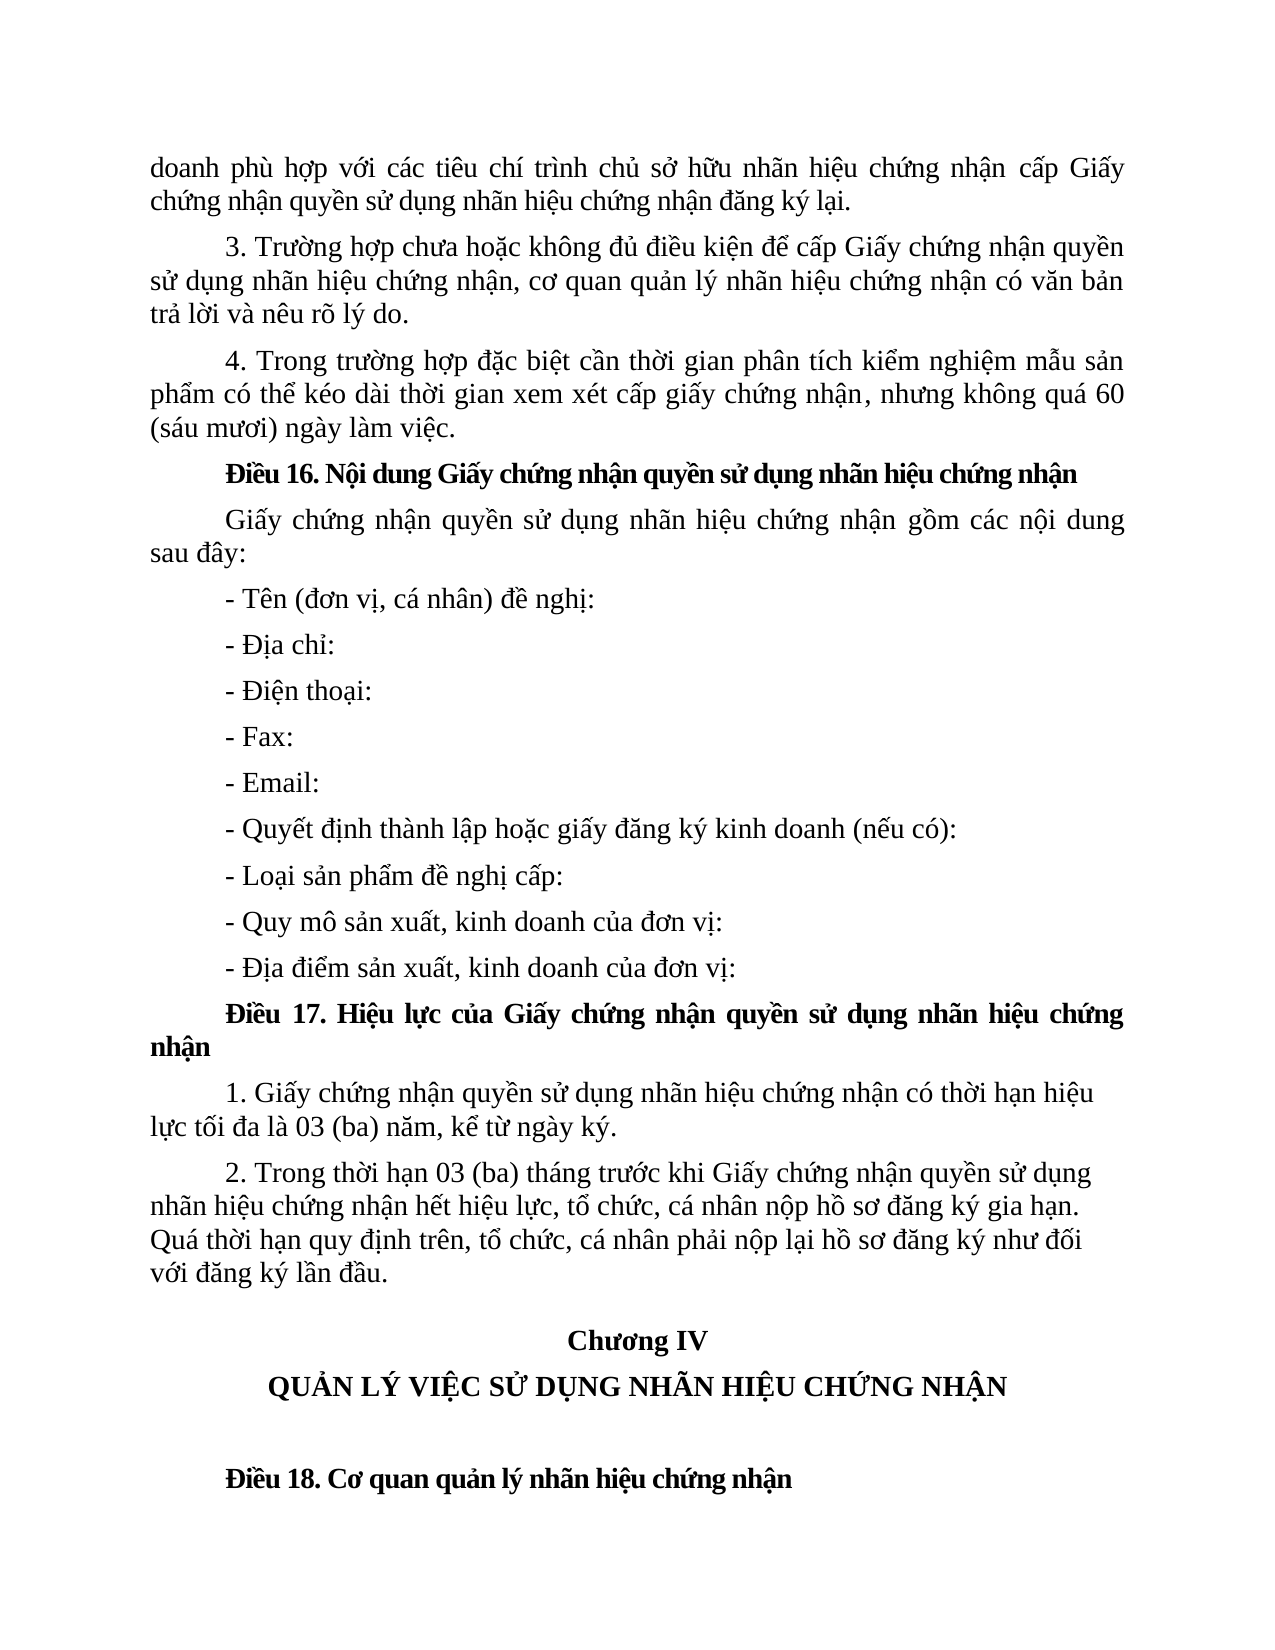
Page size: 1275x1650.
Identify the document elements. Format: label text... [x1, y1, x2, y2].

text - Điện thoại: [150, 673, 1125, 707]
text - Loại sản phẩm đề nghị cấp: [150, 858, 1125, 891]
text 2. Trong thời hạn 03 (ba) tháng trước khi Giấy chứng nhận quyền sử dụng nhãn hiệu chứng nhận hết hiệu lực, tổ chức, cá nhân nộp hồ sơ đăng ký gia hạn. Quá thời hạn quy định trên, tổ chức, cá nhân phải nộp lại hồ sơ đăng ký như đối với đăng ký lần đầu. [150, 1155, 1125, 1289]
text - Địa chỉ: [150, 627, 1125, 661]
text Chương IV [150, 1323, 1125, 1356]
text - Địa điểm sản xuất, kinh doanh của đơn vị: [453, 950, 1125, 983]
text - Email: [150, 766, 1125, 799]
text 4. Trong trường hợp đặc biệt cần thời gian phân tích kiểm nghiệm mẫu sản phẩm có thể kéo dài thời gian xem xét cấp giấy chứng nhận, nhưng không quá 60 (sáu mươi) ngày làm việc. [150, 343, 1125, 443]
text QUẢN LÝ VIỆC SỬ DỤNG NHÃN HIỆU CHỨNG NHẬN [150, 1369, 1125, 1402]
text - Quy mô sản xuất, kinh doanh của đơn vị: [150, 904, 1125, 937]
text 1. Giấy chứng nhận quyền sử dụng nhãn hiệu chứng nhận có thời hạn hiệu lực tối đa là 03 (ba) năm, kể từ ngày ký. [150, 1075, 1125, 1142]
text - Tên (đơn vị, cá nhân) đề nghị: [150, 581, 1125, 615]
text Điều 18. Cơ quan quản lý nhãn hiệu chứng nhận [150, 1461, 1125, 1494]
text - Quyết định thành lập hoặc giấy đăng ký kinh doanh (nếu có): [150, 812, 1125, 845]
text - Fax: [150, 719, 1125, 753]
text Giấy chứng nhận quyền sử dụng nhãn hiệu chứng nhận gồm các nội dung sau đây: [150, 502, 1125, 569]
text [150, 150, 1125, 217]
text 3. Trường hợp chưa hoặc không đủ điều kiện để cấp Giấy chứng nhận quyền sử dụng nhãn hiệu chứng nhận, cơ quan quản lý nhãn hiệu chứng nhận có văn bản trả lời và nêu rõ lý do. [150, 229, 1125, 330]
text - Địa điểm sản xuất, kinh doanh của đơn vị: [150, 950, 291, 983]
text Điều 17. Hiệu lực của Giấy chứng nhận quyền sử dụng nhãn hiệu chứng nhận [150, 996, 1125, 1063]
text Điều 16. Nội dung Giấy chứng nhận quyền sử dụng nhãn hiệu chứng nhận [150, 456, 1125, 489]
